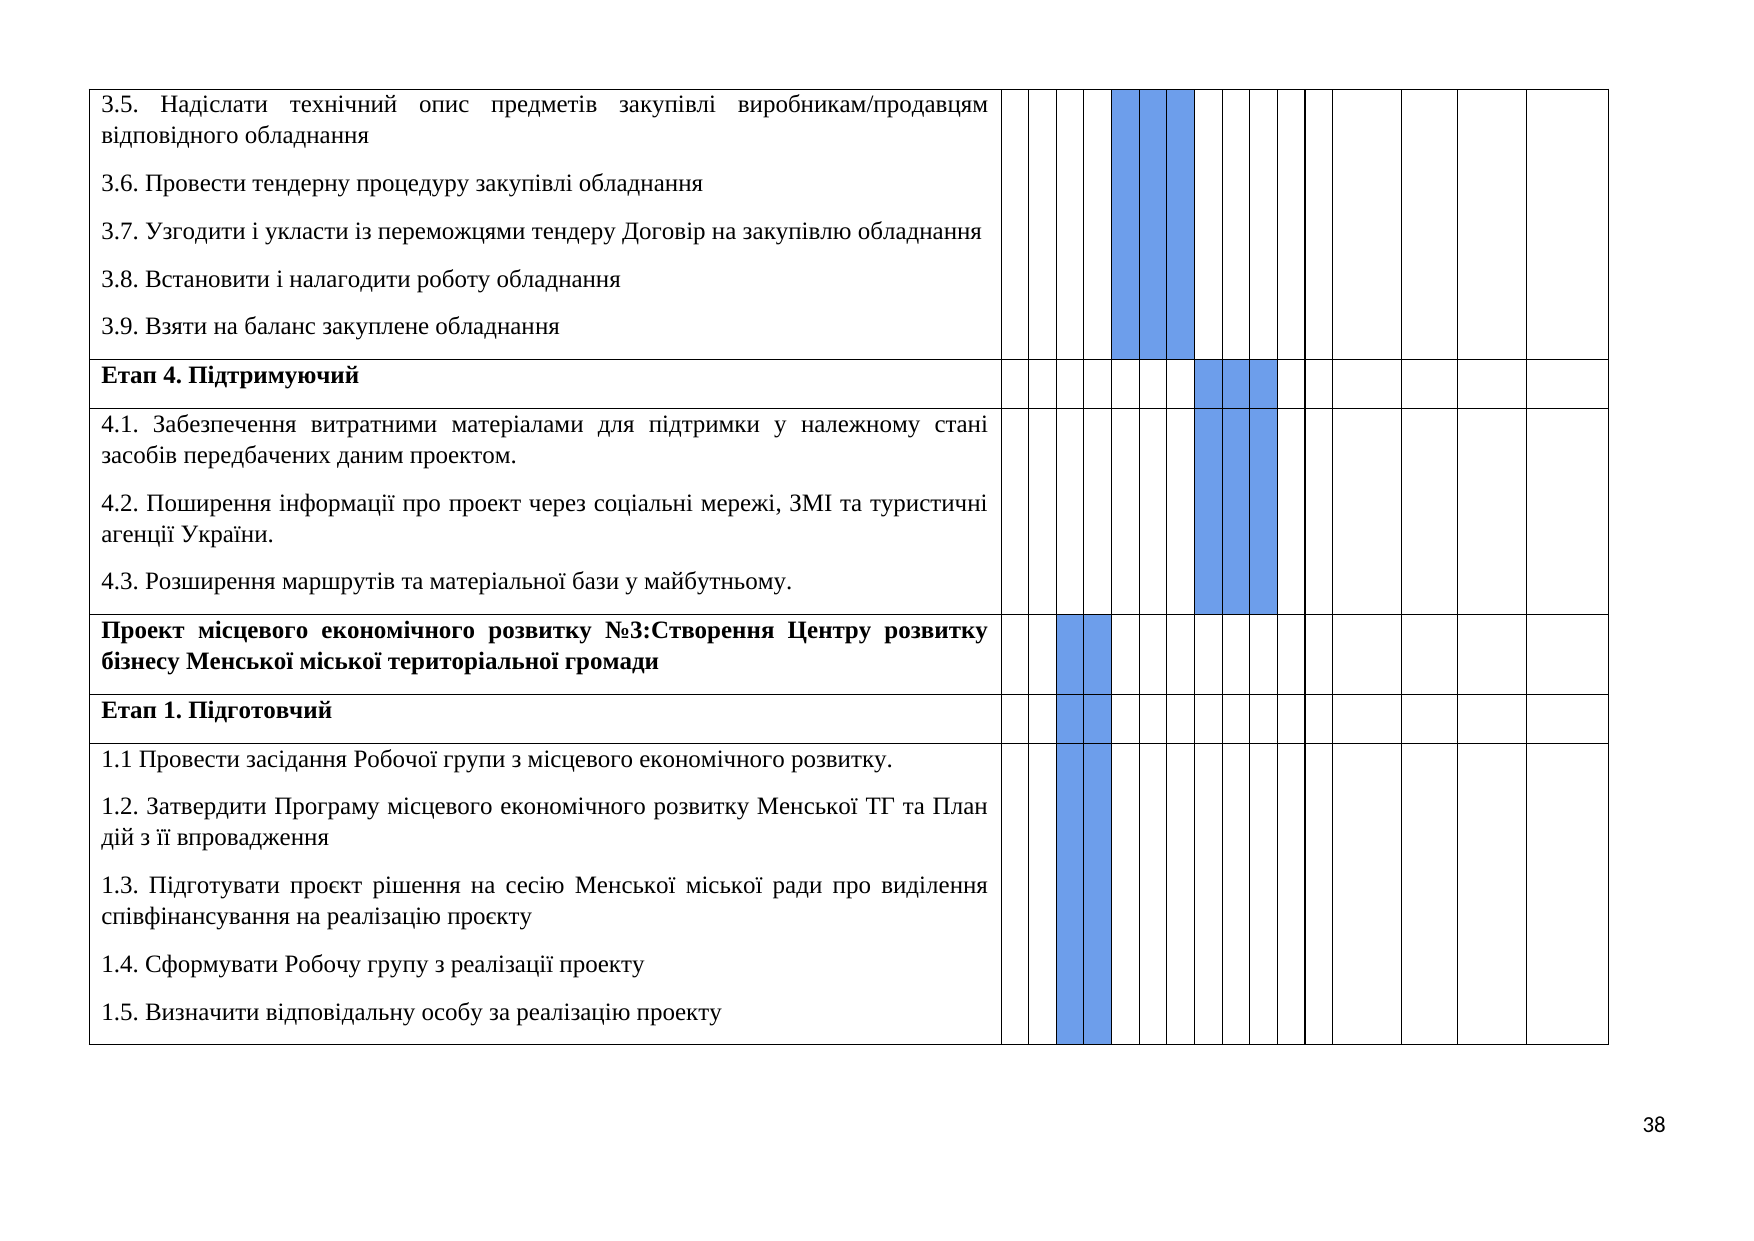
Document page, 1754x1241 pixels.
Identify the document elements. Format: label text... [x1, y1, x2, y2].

table_cell [1195, 409, 1222, 614]
table_cell [1278, 90, 1304, 359]
table_cell [1057, 615, 1083, 694]
table_cell [1402, 744, 1457, 1044]
table_cell [1402, 695, 1457, 743]
table_cell [1333, 409, 1401, 614]
table_cell [1306, 409, 1332, 614]
table_cell [1458, 744, 1526, 1044]
table_cell [1029, 90, 1056, 359]
table_cell [1458, 695, 1526, 743]
table_cell [1195, 744, 1222, 1044]
table_cell [1084, 695, 1111, 743]
table_cell [1306, 615, 1332, 694]
table_cell [1223, 409, 1249, 614]
table_cell [1402, 90, 1457, 359]
table_cell [1167, 695, 1194, 743]
table_cell [1112, 695, 1139, 743]
table_cell Етап 1. Підготовчий [90, 695, 1001, 743]
table_cell [1112, 744, 1139, 1044]
table_cell [1223, 695, 1249, 743]
table_cell [1195, 695, 1222, 743]
table_cell [1250, 695, 1277, 743]
table_cell [1402, 360, 1457, 408]
table_cell [1140, 90, 1166, 359]
table_cell [1223, 744, 1249, 1044]
table_cell [1002, 615, 1028, 694]
table_cell [1333, 695, 1401, 743]
table_cell [1002, 695, 1028, 743]
table_cell [1250, 90, 1277, 359]
table_cell [1167, 615, 1194, 694]
table_cell [1057, 744, 1083, 1044]
table_cell [1278, 615, 1304, 694]
table_cell [1333, 615, 1401, 694]
table_cell [1112, 615, 1139, 694]
table_cell [1167, 744, 1194, 1044]
table_cell [1084, 90, 1111, 359]
table_cell [1527, 744, 1608, 1044]
table_cell [1195, 90, 1222, 359]
table_cell [1002, 90, 1028, 359]
table_cell [1112, 90, 1139, 359]
table_cell [1223, 360, 1249, 408]
table_cell [1140, 409, 1166, 614]
table_cell [1140, 695, 1166, 743]
table_cell [1306, 360, 1332, 408]
table_cell 1.1 Провести засідання Робочої групи з місцевого економічного розвитку. 1.2. Затвердити Програму місцевого економічного розвитку Менської ТГ та План дій з її впровадження 1.3. Підготувати проєкт рішення на сесію Менської міської ради про виділення співфінансування на реалізацію проєкту 1.4. Сформувати Робочу групу з реалізації проекту 1.5. Визначити відповідальну особу за реалізацію проекту [90, 744, 1001, 1044]
table_cell [1167, 409, 1194, 614]
table_cell [1167, 360, 1194, 408]
table_cell Проект місцевого економічного розвитку №3:Створення Центру розвитку бізнесу Менської міської територіальної громади [90, 615, 1001, 694]
table_cell [1223, 615, 1249, 694]
table_cell [1029, 695, 1056, 743]
table_cell [1333, 744, 1401, 1044]
table_cell [1029, 744, 1056, 1044]
table_cell [1333, 360, 1401, 408]
table_cell [1057, 90, 1083, 359]
table_cell [1002, 360, 1028, 408]
table_cell [1278, 744, 1304, 1044]
table_cell [1029, 615, 1056, 694]
table_cell [1140, 615, 1166, 694]
table_cell [1112, 409, 1139, 614]
table_cell 4.1. Забезпечення витратними матеріалами для підтримки у належному стані засобів передбачених даним проектом. 4.2. Поширення інформації про проект через соціальні мережі, ЗМІ та туристичні агенції України. 4.3. Розширення маршрутів та матеріальної бази у майбутньому. [90, 409, 1001, 614]
table_cell [1195, 615, 1222, 694]
table_cell [1278, 695, 1304, 743]
table_cell [1306, 90, 1332, 359]
table_cell [1250, 360, 1277, 408]
table_cell [1306, 744, 1332, 1044]
table_cell [1084, 615, 1111, 694]
table_cell [1250, 615, 1277, 694]
table_cell [1084, 744, 1111, 1044]
table_cell [1527, 409, 1608, 614]
table_cell [1458, 360, 1526, 408]
table_cell [1195, 360, 1222, 408]
table_cell [1402, 615, 1457, 694]
table_cell [1057, 360, 1083, 408]
table_cell [1458, 409, 1526, 614]
table_cell [1112, 360, 1139, 408]
table_cell [1527, 360, 1608, 408]
table_cell [1458, 90, 1526, 359]
table_cell [1167, 90, 1194, 359]
table_cell [1250, 744, 1277, 1044]
table_cell [1527, 90, 1608, 359]
table_cell [1223, 90, 1249, 359]
table_cell [1458, 615, 1526, 694]
table_cell [1029, 409, 1056, 614]
table_cell [1084, 409, 1111, 614]
table_cell Етап 4. Підтримуючий [90, 360, 1001, 408]
table_cell [1057, 409, 1083, 614]
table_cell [90, 90, 1001, 359]
table_cell [1306, 695, 1332, 743]
table_cell [1002, 409, 1028, 614]
table_cell [1057, 695, 1083, 743]
table_cell [1140, 744, 1166, 1044]
table_cell [1002, 744, 1028, 1044]
table_cell [1278, 409, 1304, 614]
table_cell [1029, 360, 1056, 408]
table_cell [1250, 409, 1277, 614]
table_cell [1527, 615, 1608, 694]
table_cell [1084, 360, 1111, 408]
table_cell [1140, 360, 1166, 408]
table_cell [1402, 409, 1457, 614]
table_cell [1278, 360, 1304, 408]
table_cell [1333, 90, 1401, 359]
table_cell [1527, 695, 1608, 743]
